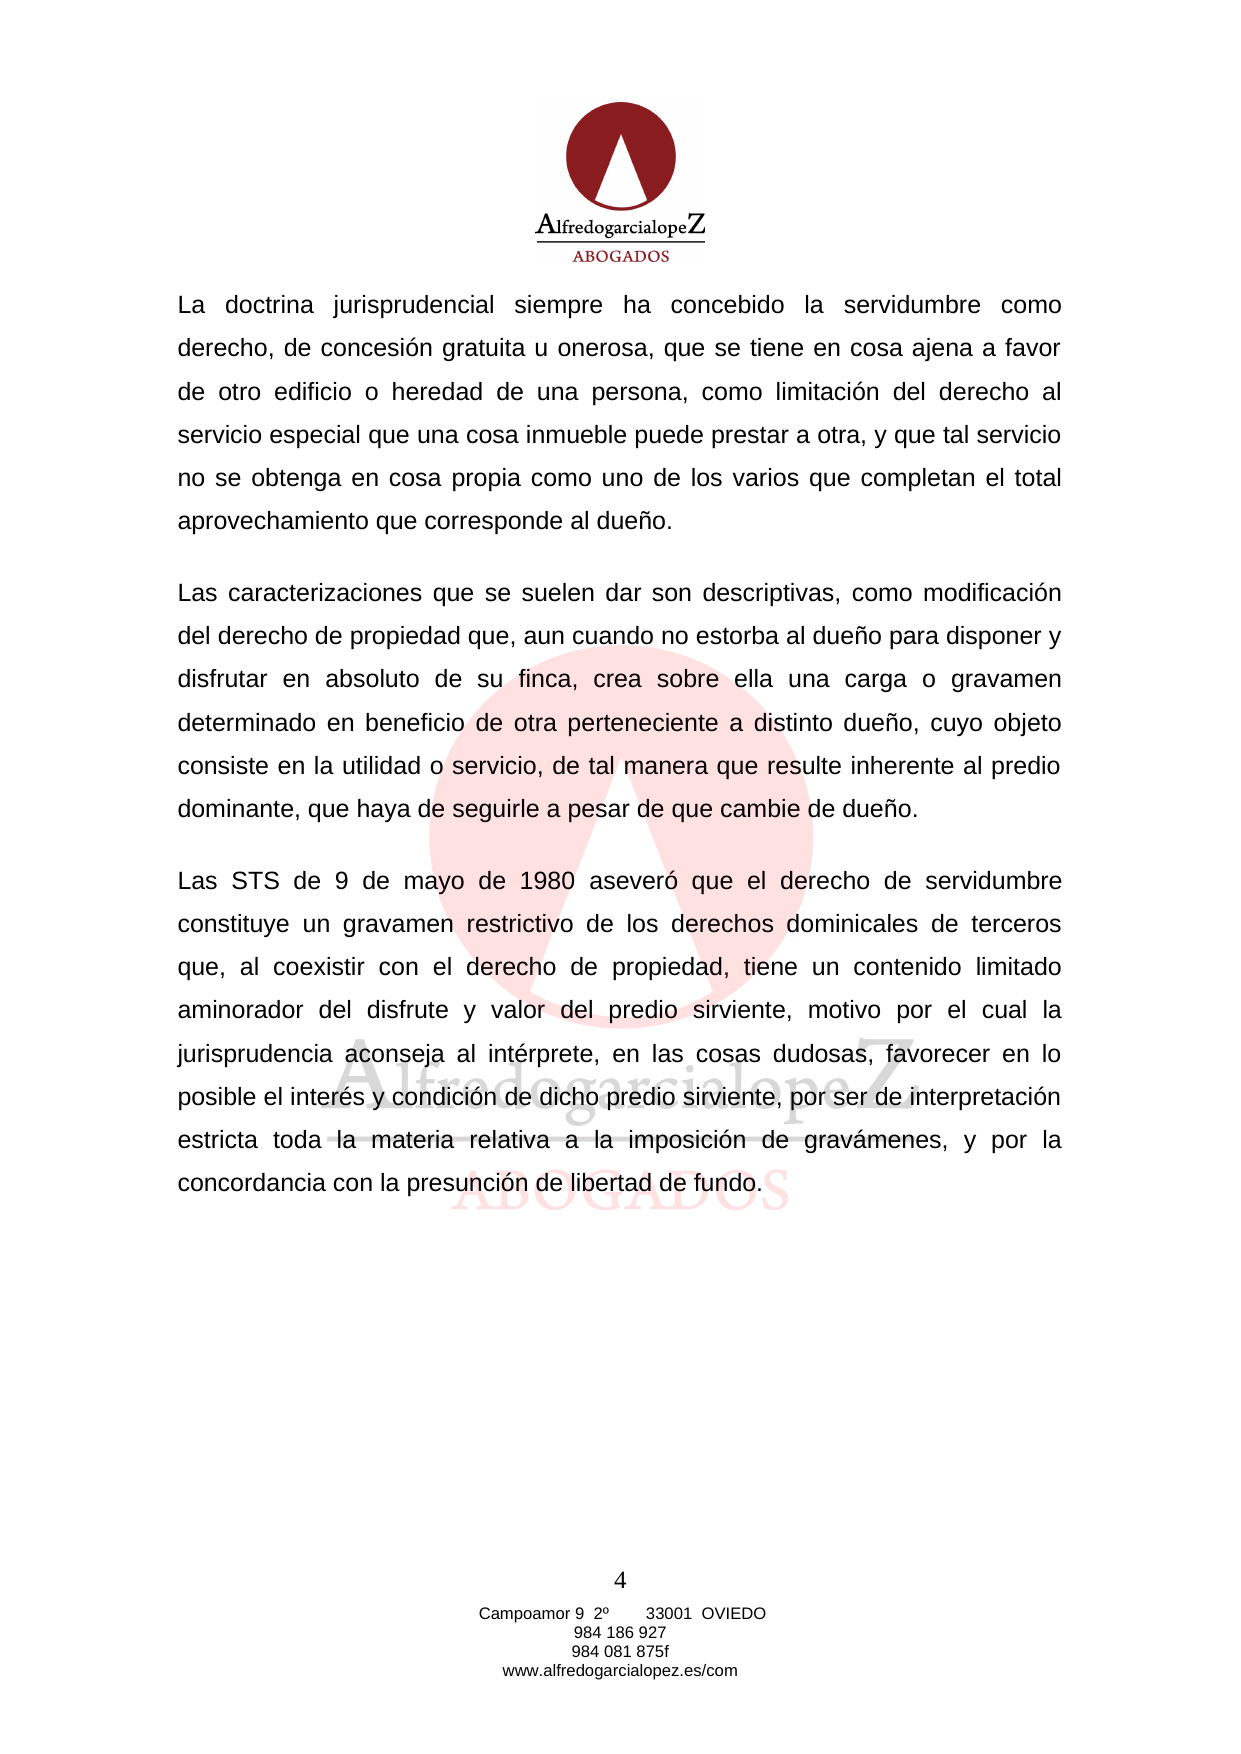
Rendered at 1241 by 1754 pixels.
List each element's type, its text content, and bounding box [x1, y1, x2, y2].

text Las caracterizaciones que se suelen dar son descriptivas, como modificación del derecho de propiedad que, aun cuando no estorba al dueño para disponer y disfrutar en absoluto de su finca, crea sobre ella una carga o gravamen determinado en beneficio de otra perteneciente a distinto dueño, cuyo objeto consiste en la utilidad o servicio, de tal manera que resulte inherente al predio dominante, que haya de seguirle a pesar de que cambie de dueño. [177, 578, 1063, 822]
picture [535, 102, 705, 262]
text La doctrina jurisprudencial siempre ha concebido la servidumbre como derecho, de concesión gratuita u onerosa, que se tiene en cosa ajena a favor de otro edificio o heredad de una persona, como limitación del derecho al servicio especial que una cosa inmueble puede prestar a otra, y que tal servicio no se obtenga en cosa propia como uno de los varios que completan el total aprovechamiento que corresponde al dueño. [177, 290, 1063, 534]
text Las STS de 9 de mayo de 1980 aseveró que el derecho de servidumbre constituye un gravamen restrictivo de los derechos dominicales de terceros que, al coexistir con el derecho de propiedad, tiene un contenido limitado aminorador del disfrute y valor del predio sirviente, motivo por el cual la jurisprudencia aconseja al intérprete, en las cosas dudosas, favorecer en lo posible el interés y condición de dicho predio sirviente, por ser de interpretación estricta toda la materia relativa a la imposición de gravámenes, y por la concordancia con la presunción de libertad de fundo. [177, 866, 1063, 1197]
